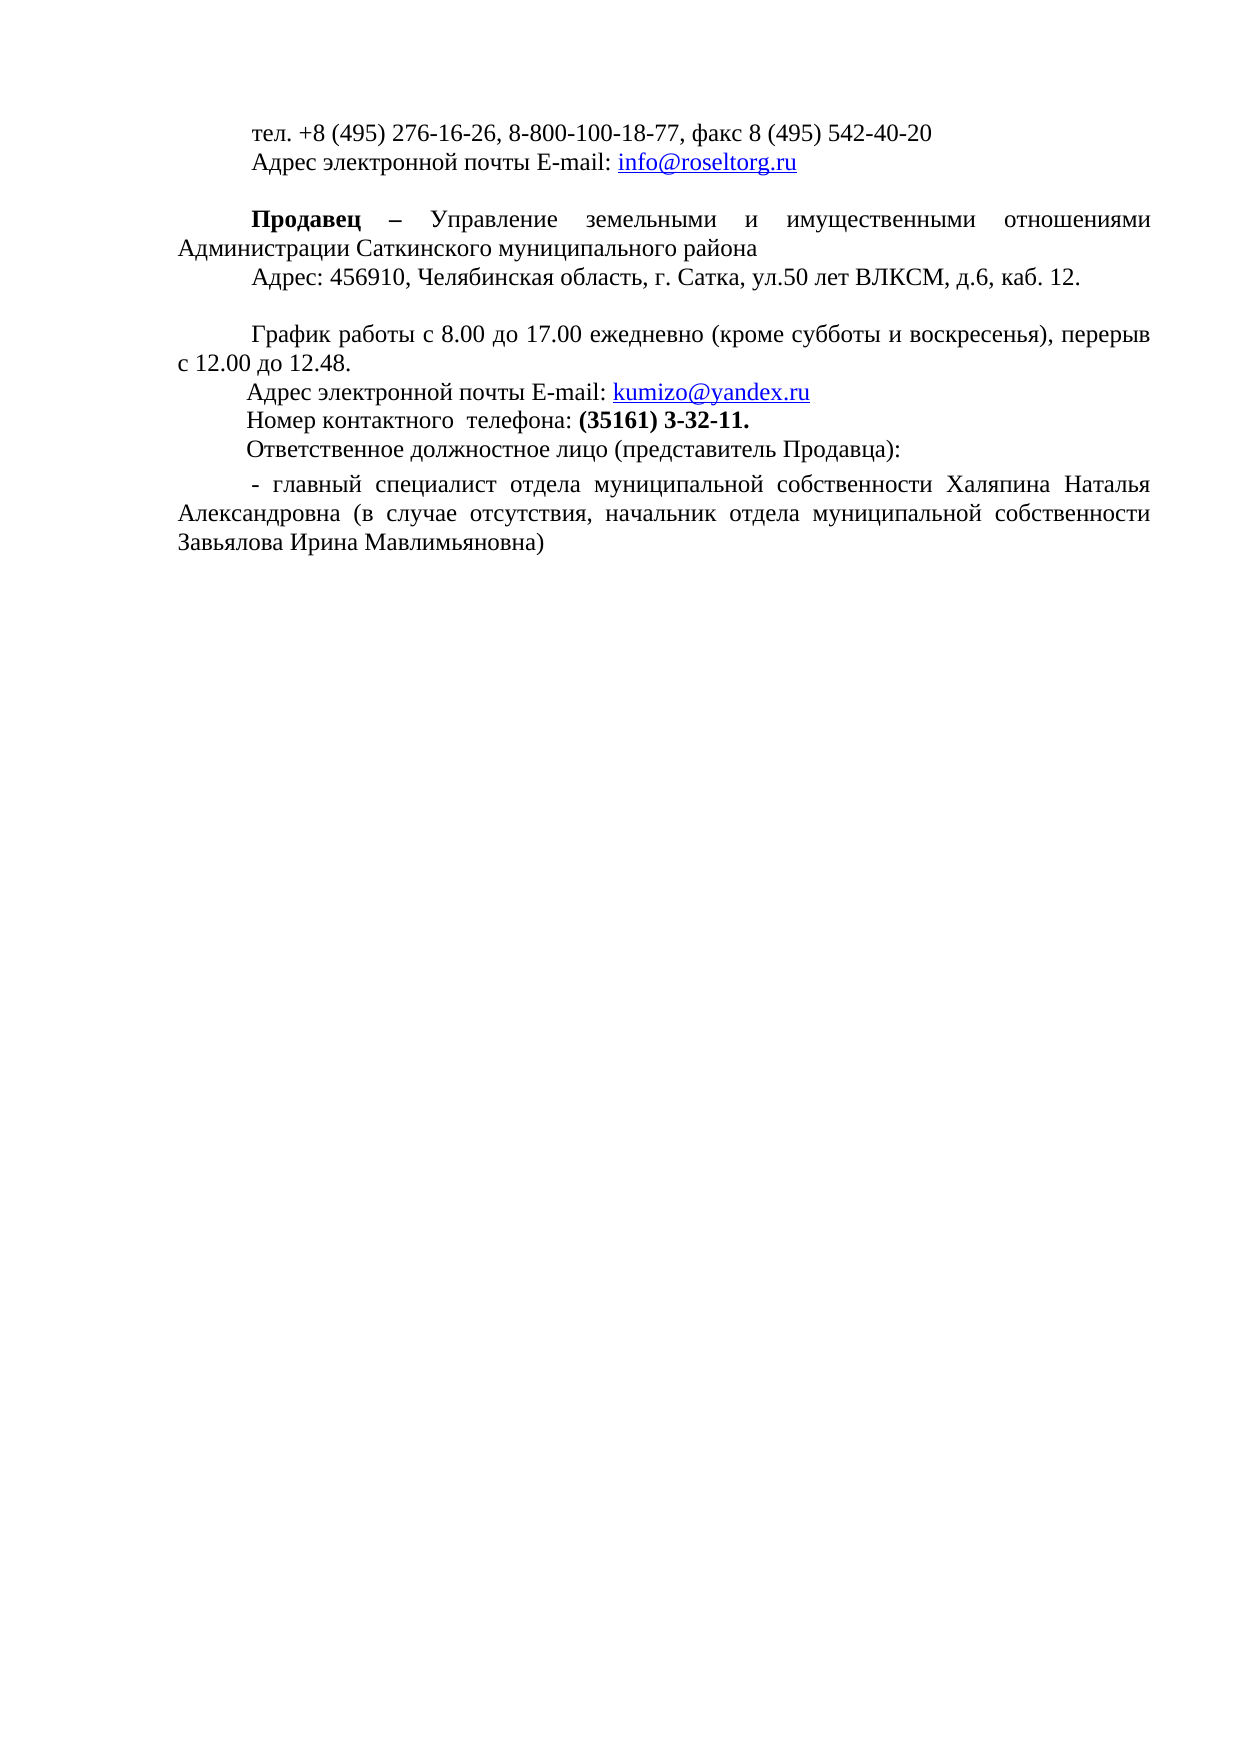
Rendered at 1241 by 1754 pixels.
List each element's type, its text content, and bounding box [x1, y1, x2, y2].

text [177, 118, 1152, 147]
text Номер контактного телефона: (35161) 3-32-11. [177, 406, 1152, 434]
text Ответственное должностное лицо (представитель Продавца): [177, 434, 1152, 463]
text Продавец – Управление земельными и имущественными отношениями Администрации Саткинского муниципального района [177, 204, 1152, 262]
text - главный специалист отдела муниципальной собственности Халяпина Наталья Александровна (в случае отсутствия, начальник отдела муниципальной собственности Завьялова Ирина Мавлимьяновна) [177, 469, 1152, 556]
text Адрес электронной почты E-mail: info@roseltorg.ru [251, 147, 1152, 176]
text Адрес: 456910, Челябинская область, г. Сатка, ул.50 лет ВЛКСМ, д.6, каб. 12. [177, 262, 1152, 291]
text График работы с 8.00 до 17.00 ежедневно (кроме субботы и воскресенья), перерыв с 12.00 до 12.48. [177, 319, 1152, 377]
text Адрес электронной почты Е-mail: kumizo@yandex.ru [177, 377, 1152, 406]
